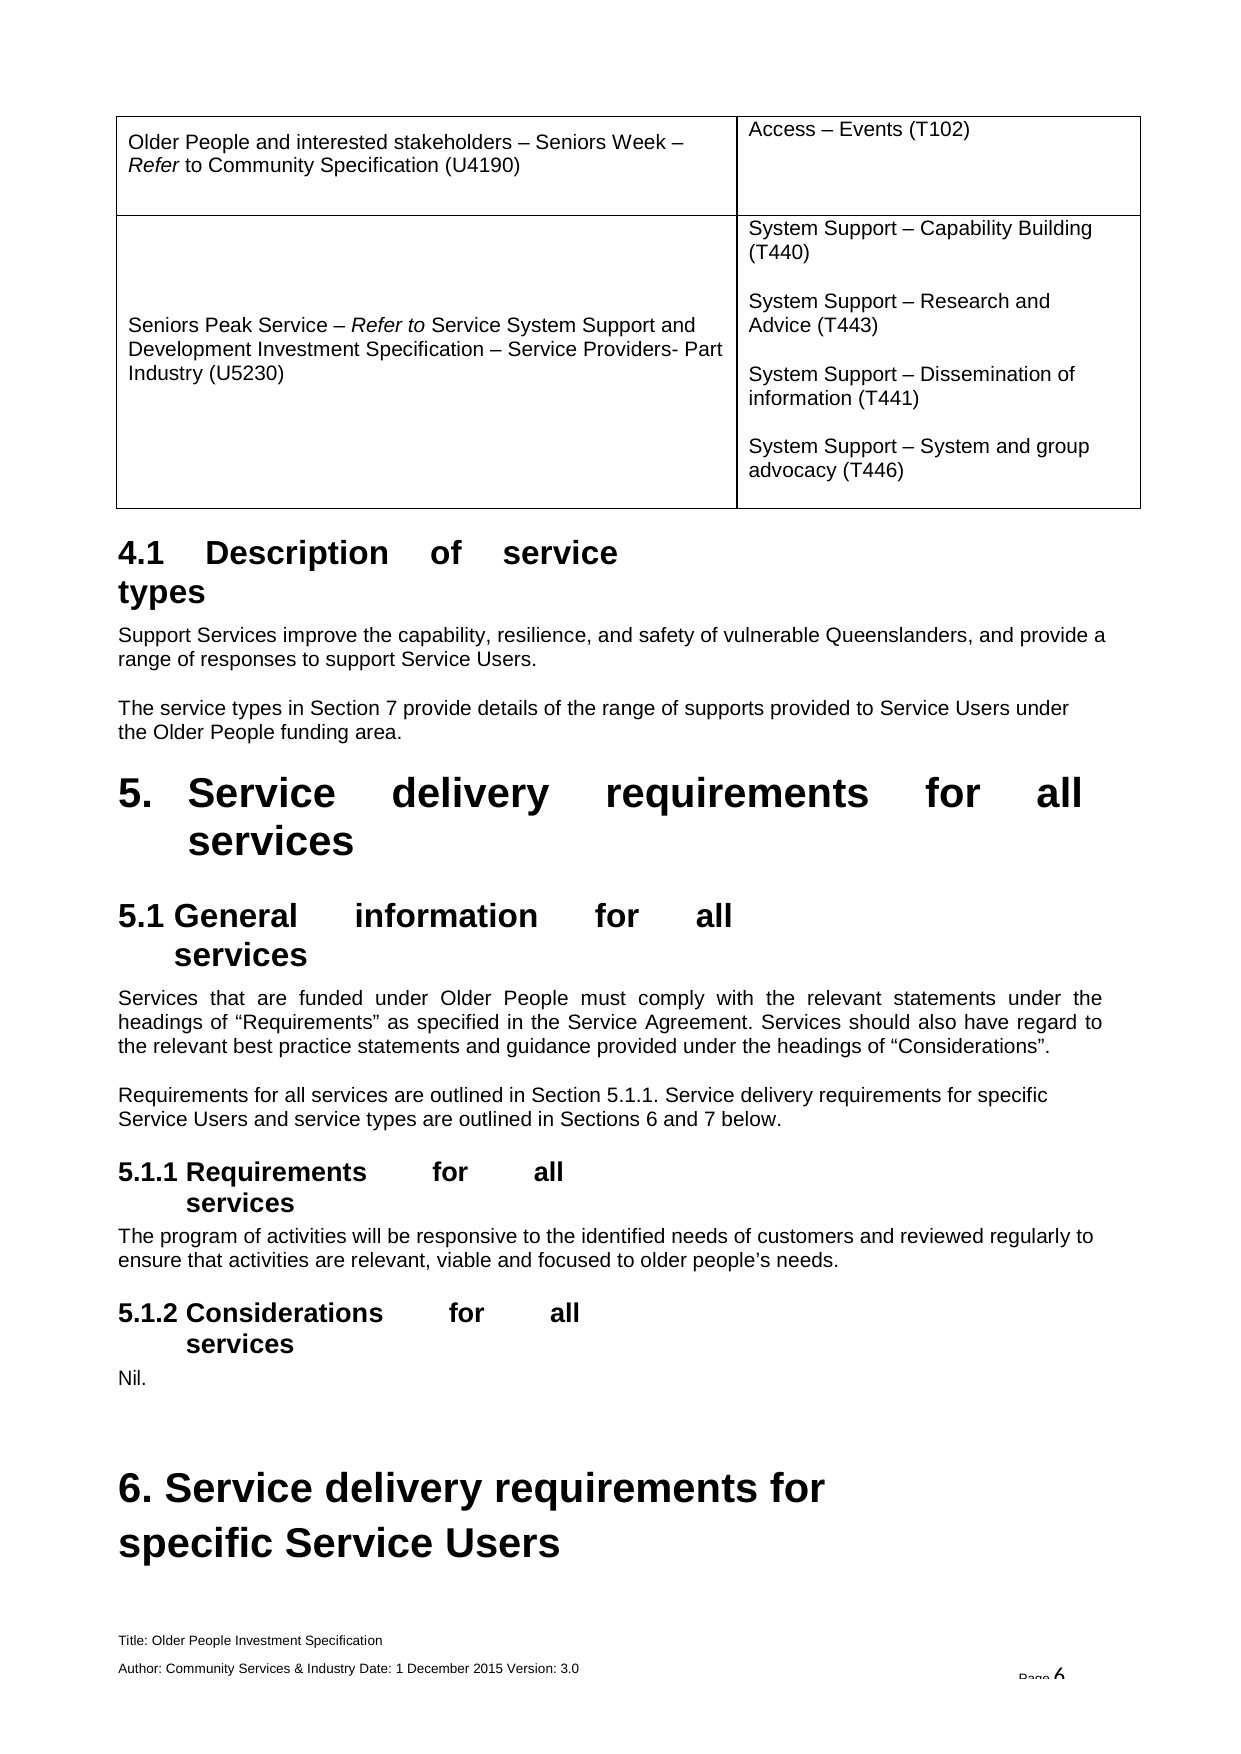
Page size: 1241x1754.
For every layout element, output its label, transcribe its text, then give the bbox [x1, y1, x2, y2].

text The program of activities will be responsive to the identified needs of customers and reviewed regularly to ensure that activities are relevant, viable and focused to older people’s needs. [118, 1224, 1109, 1272]
subtitle 4.1 Description of service types [118, 533, 618, 610]
subtitle General information for all services [118, 897, 732, 973]
subtitle Service delivery requirements for specific Service Users [118, 1464, 990, 1567]
table_cell System Support – Capability Building (T440) System Support – Research and Advice (T443) System Support – Dissemination of information (T441) System Support – System and group advocacy (T446) [738, 216, 1140, 508]
subtitle Requirements for all services [118, 1156, 563, 1218]
text Support Services improve the capability, resilience, and safety of vulnerable Queenslanders, and provide a range of responses to support Service Users. [118, 624, 1130, 671]
table_header Older People and interested stakeholders – Seniors Week – Refer to Community Specification (U4190) [117, 117, 736, 215]
subtitle Considerations for all services [118, 1297, 580, 1359]
text Services that are funded under Older People must comply with the relevant statements under the headings of “Requirements” as specified in the Service Agreement. Services should also have regard to the relevant best practice statements and guidance provided under the headings of “Considerations”. [118, 986, 1102, 1058]
table_cell Seniors Peak Service – Refer to Service System Support and Development Investment Specification – Service Providers- Part Industry (U5230) [117, 216, 736, 508]
subtitle Service delivery requirements for all services [118, 769, 1083, 865]
text Requirements for all services are outlined in Section 5.1.1. Service delivery requirements for specific Service Users and service types are outlined in Sections 6 and 7 below. [118, 1083, 1117, 1131]
table_header Access – Events (T102) [738, 117, 1140, 215]
text Nil. [118, 1366, 148, 1390]
text The service types in Section 7 provide details of the range of supports provided to Service Users under the Older People funding area. [118, 696, 1100, 744]
